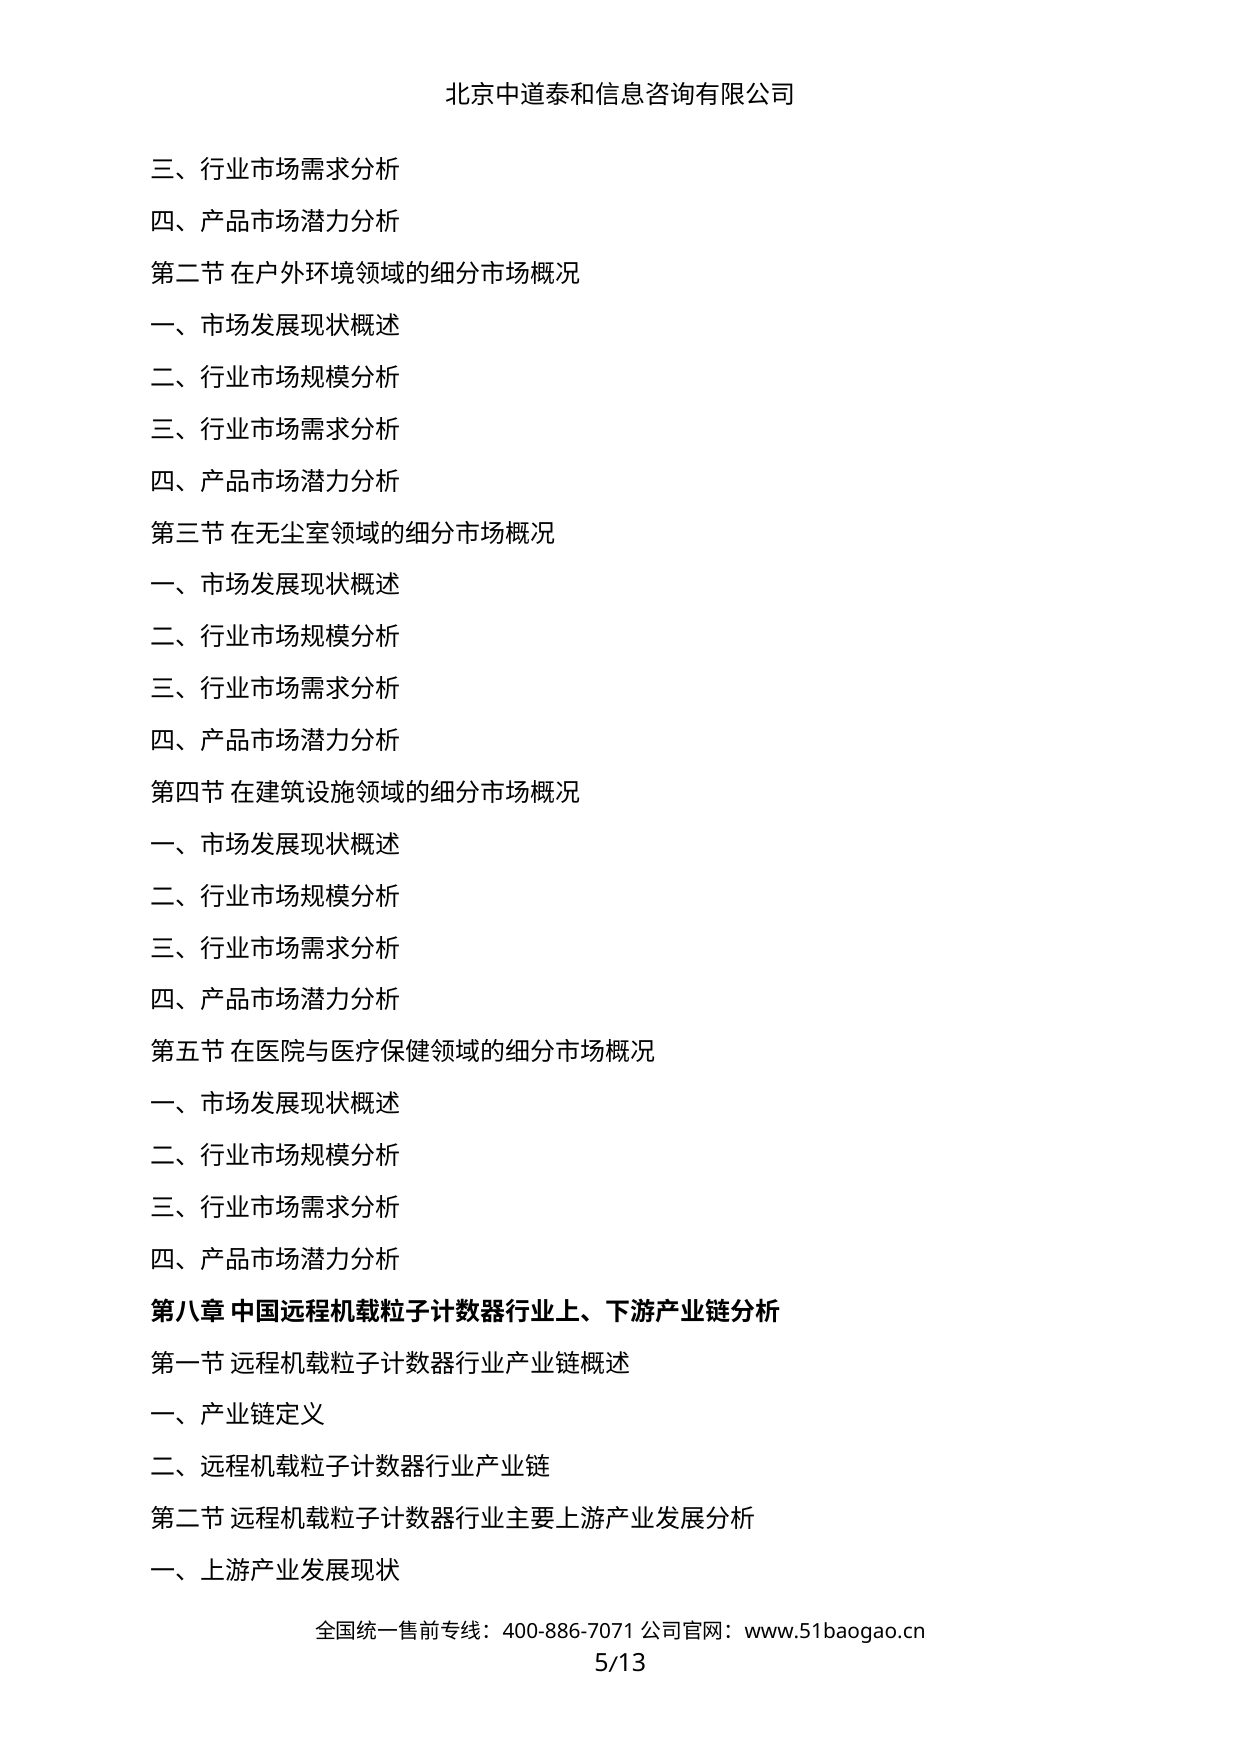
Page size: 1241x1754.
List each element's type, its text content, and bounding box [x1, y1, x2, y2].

text 三、行业市场需求分析 [150, 409, 1090, 446]
text 三、行业市场需求分析 [150, 1187, 1090, 1224]
text 第三节 在无尘室领域的细分市场概况 [150, 513, 1090, 549]
text 一、市场发展现状概述 [150, 824, 1090, 861]
text 一、市场发展现状概述 [150, 1084, 1090, 1120]
text 二、行业市场规模分析 [150, 617, 1090, 653]
text 四、产品市场潜力分析 [150, 202, 1090, 238]
text 第五节 在医院与医疗保健领域的细分市场概况 [150, 1032, 1090, 1068]
text 第二节 远程机载粒子计数器行业主要上游产业发展分析 [150, 1499, 1090, 1535]
text 四、产品市场潜力分析 [150, 461, 1090, 497]
text 四、产品市场潜力分析 [150, 721, 1090, 757]
text 三、行业市场需求分析 [150, 928, 1090, 964]
text 三、行业市场需求分析 [150, 669, 1090, 705]
text 二、行业市场规模分析 [150, 1136, 1090, 1172]
text 二、远程机载粒子计数器行业产业链 [150, 1447, 1090, 1483]
text 第四节 在建筑设施领域的细分市场概况 [150, 772, 1090, 809]
text 一、上游产业发展现状 [150, 1551, 1090, 1587]
text 第八章 中国远程机载粒子计数器行业上、下游产业链分析 [150, 1291, 1090, 1327]
text 二、行业市场规模分析 [150, 876, 1090, 912]
text 一、市场发展现状概述 [150, 565, 1090, 601]
text 四、产品市场潜力分析 [150, 980, 1090, 1016]
text 四、产品市场潜力分析 [150, 1239, 1090, 1276]
text 第一节 远程机载粒子计数器行业产业链概述 [150, 1343, 1090, 1379]
text 三、行业市场需求分析 [150, 150, 1090, 186]
text 一、产业链定义 [150, 1395, 1090, 1431]
text 一、市场发展现状概述 [150, 306, 1090, 342]
text 二、行业市场规模分析 [150, 357, 1090, 394]
text 第二节 在户外环境领域的细分市场概况 [150, 254, 1090, 290]
